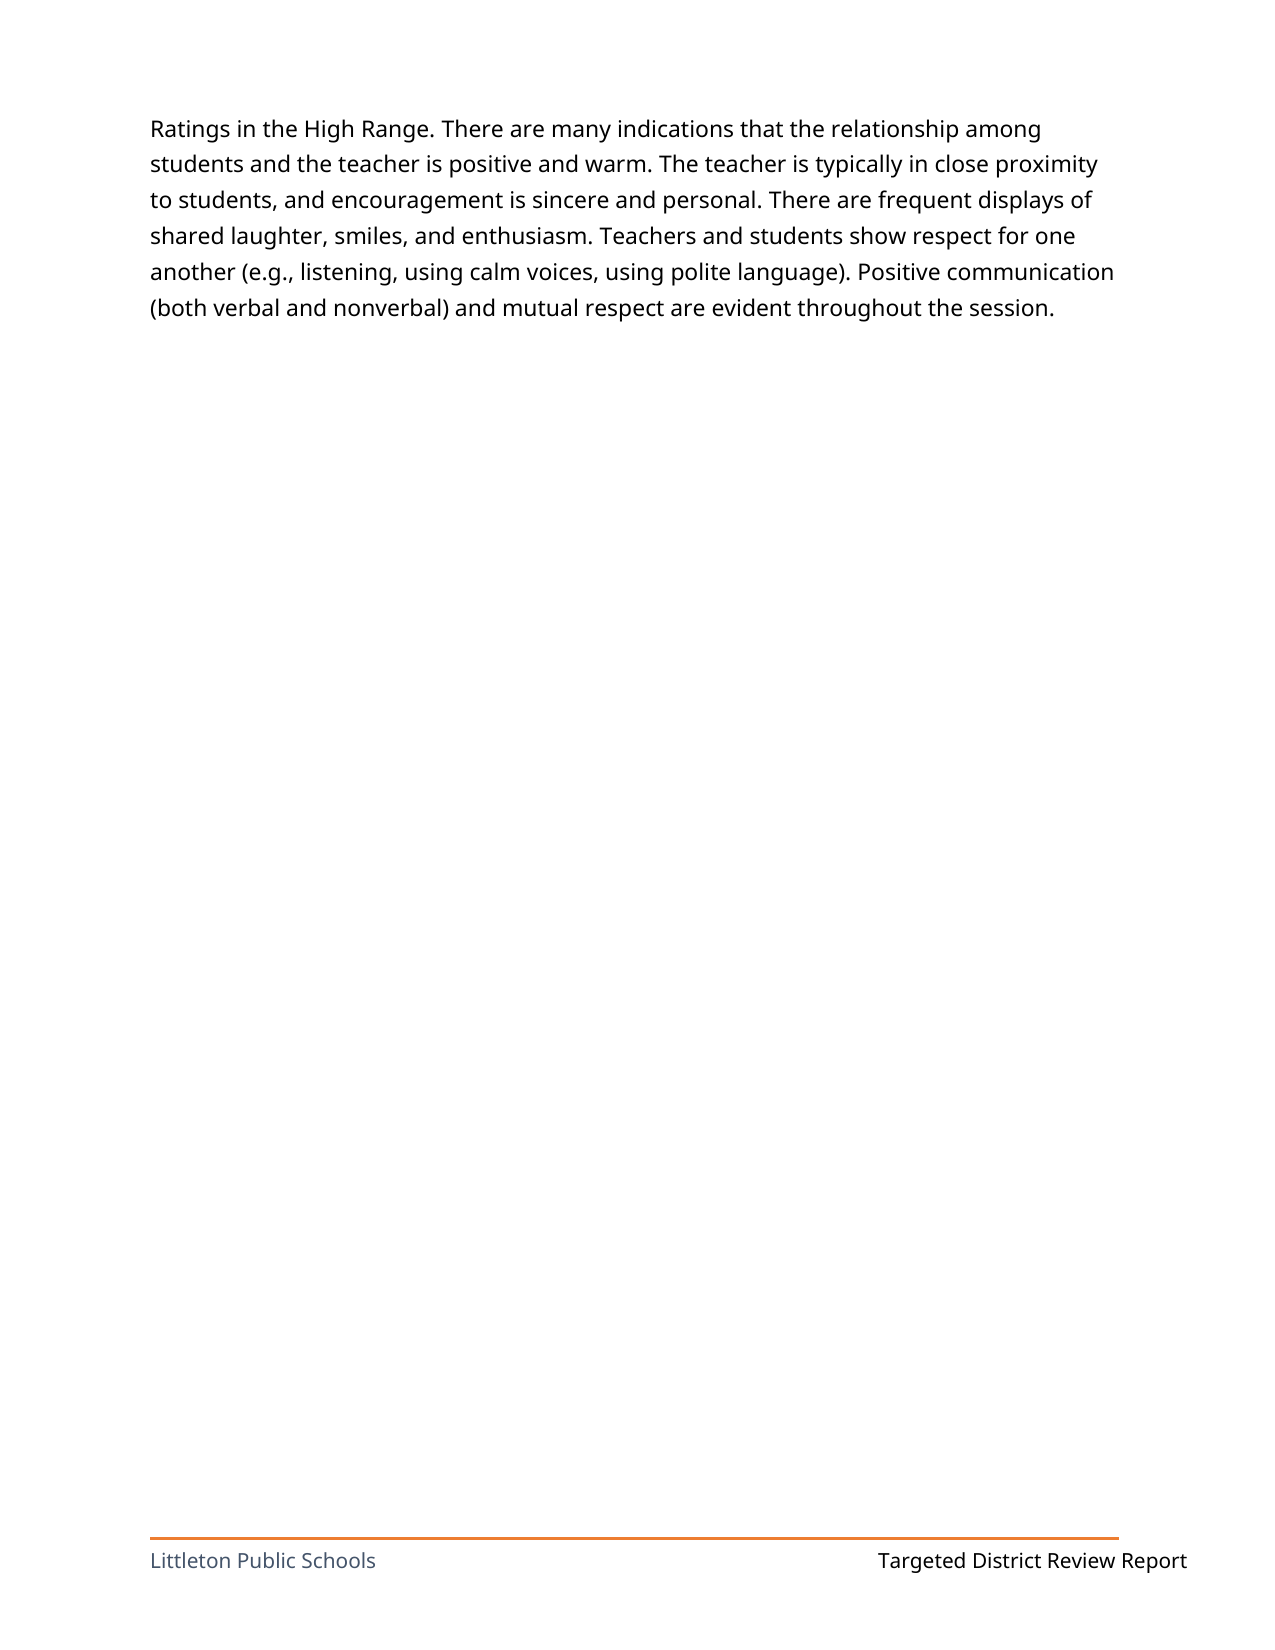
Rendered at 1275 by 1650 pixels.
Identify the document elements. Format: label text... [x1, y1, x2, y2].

text Ratings in the High Range. There are many indications that the relationship among students and the teacher is positive and warm. The teacher is typically in close proximity to students, and encouragement is sincere and personal. There are frequent displays of shared laughter, smiles, and enthusiasm. Teachers and students show respect for one another (e.g., listening, using calm voices, using polite language). Positive communication (both verbal and nonverbal) and mutual respect are evident throughout the session. [150, 112, 1125, 323]
